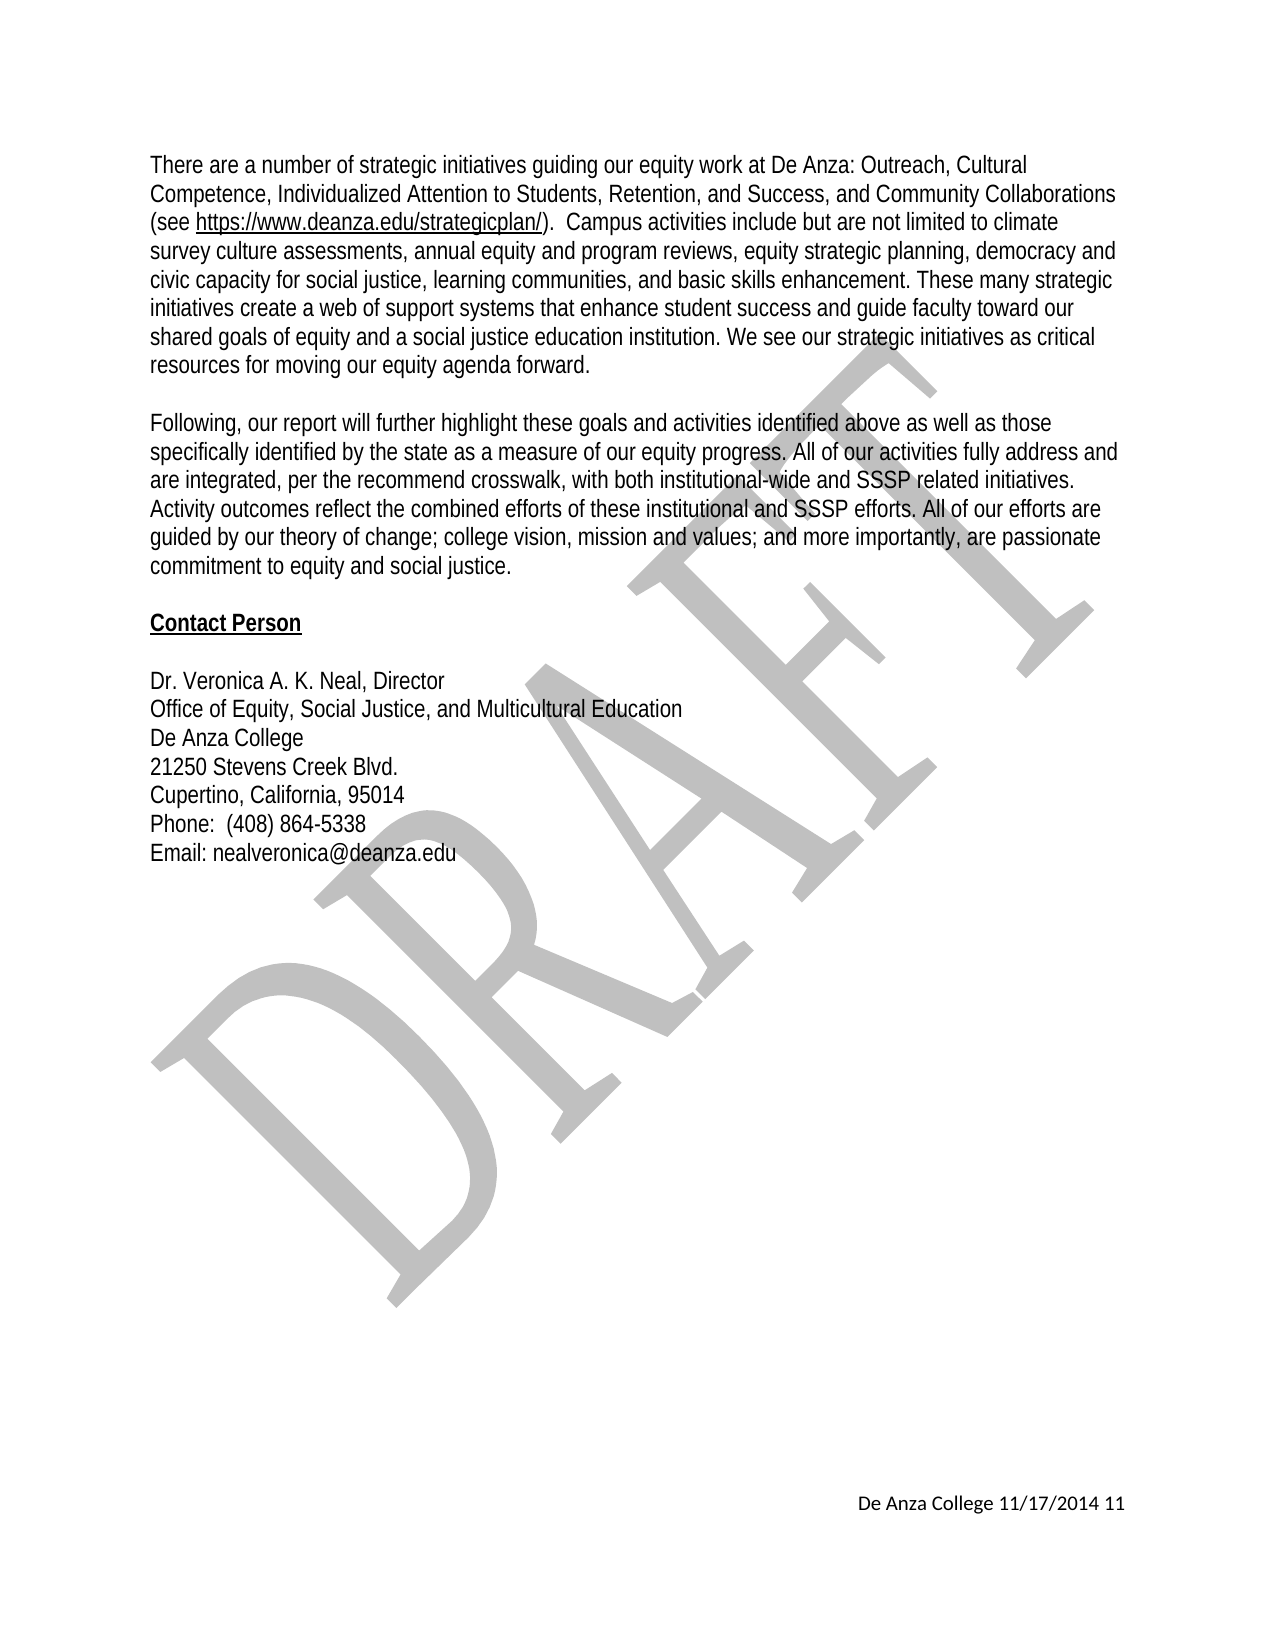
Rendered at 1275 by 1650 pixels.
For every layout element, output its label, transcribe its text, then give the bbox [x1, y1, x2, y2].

text De Anza College [150, 723, 1125, 752]
text Dr. Veronica A. K. Neal, Director [150, 666, 1125, 694]
text Following, our report will further highlight these goals and activities identified above as well as those specifically identified by the state as a measure of our equity progress. All of our activities fully address and are integrated, per the recommend crosswalk, with both institutional-wide and SSSP related initiatives. Activity outcomes reflect the combined efforts of these institutional and SSSP efforts. All of our efforts are guided by our theory of change; college vision, mission and values; and more importantly, are passionate commitment to equity and social justice. [150, 408, 1125, 580]
text Email: nealveronica@deanza.edu [150, 837, 1125, 866]
text There are a number of strategic initiatives guiding our equity work at De Anza: Outreach, Cultural Competence, Individualized Attention to Students, Retention, and Success, and Community Collaborations (see https://www.deanza.edu/strategicplan/). Campus activities include but are not limited to climate survey culture assessments, annual equity and program reviews, equity strategic planning, democracy and civic capacity for social justice, learning communities, and basic skills enhancement. These many strategic initiatives create a web of support systems that enhance student success and guide faculty toward our shared goals of equity and a social justice education institution. We see our strategic initiatives as critical resources for moving our equity agenda forward. [150, 150, 1125, 379]
text 21250 Stevens Creek Blvd. [150, 752, 1125, 780]
text Office of Equity, Social Justice, and Multicultural Education [150, 694, 1125, 723]
text Cupertino, California, 95014 [150, 780, 1125, 809]
text Contact Person [150, 608, 1125, 637]
text Phone: (408) 864-5338 [150, 809, 1125, 837]
